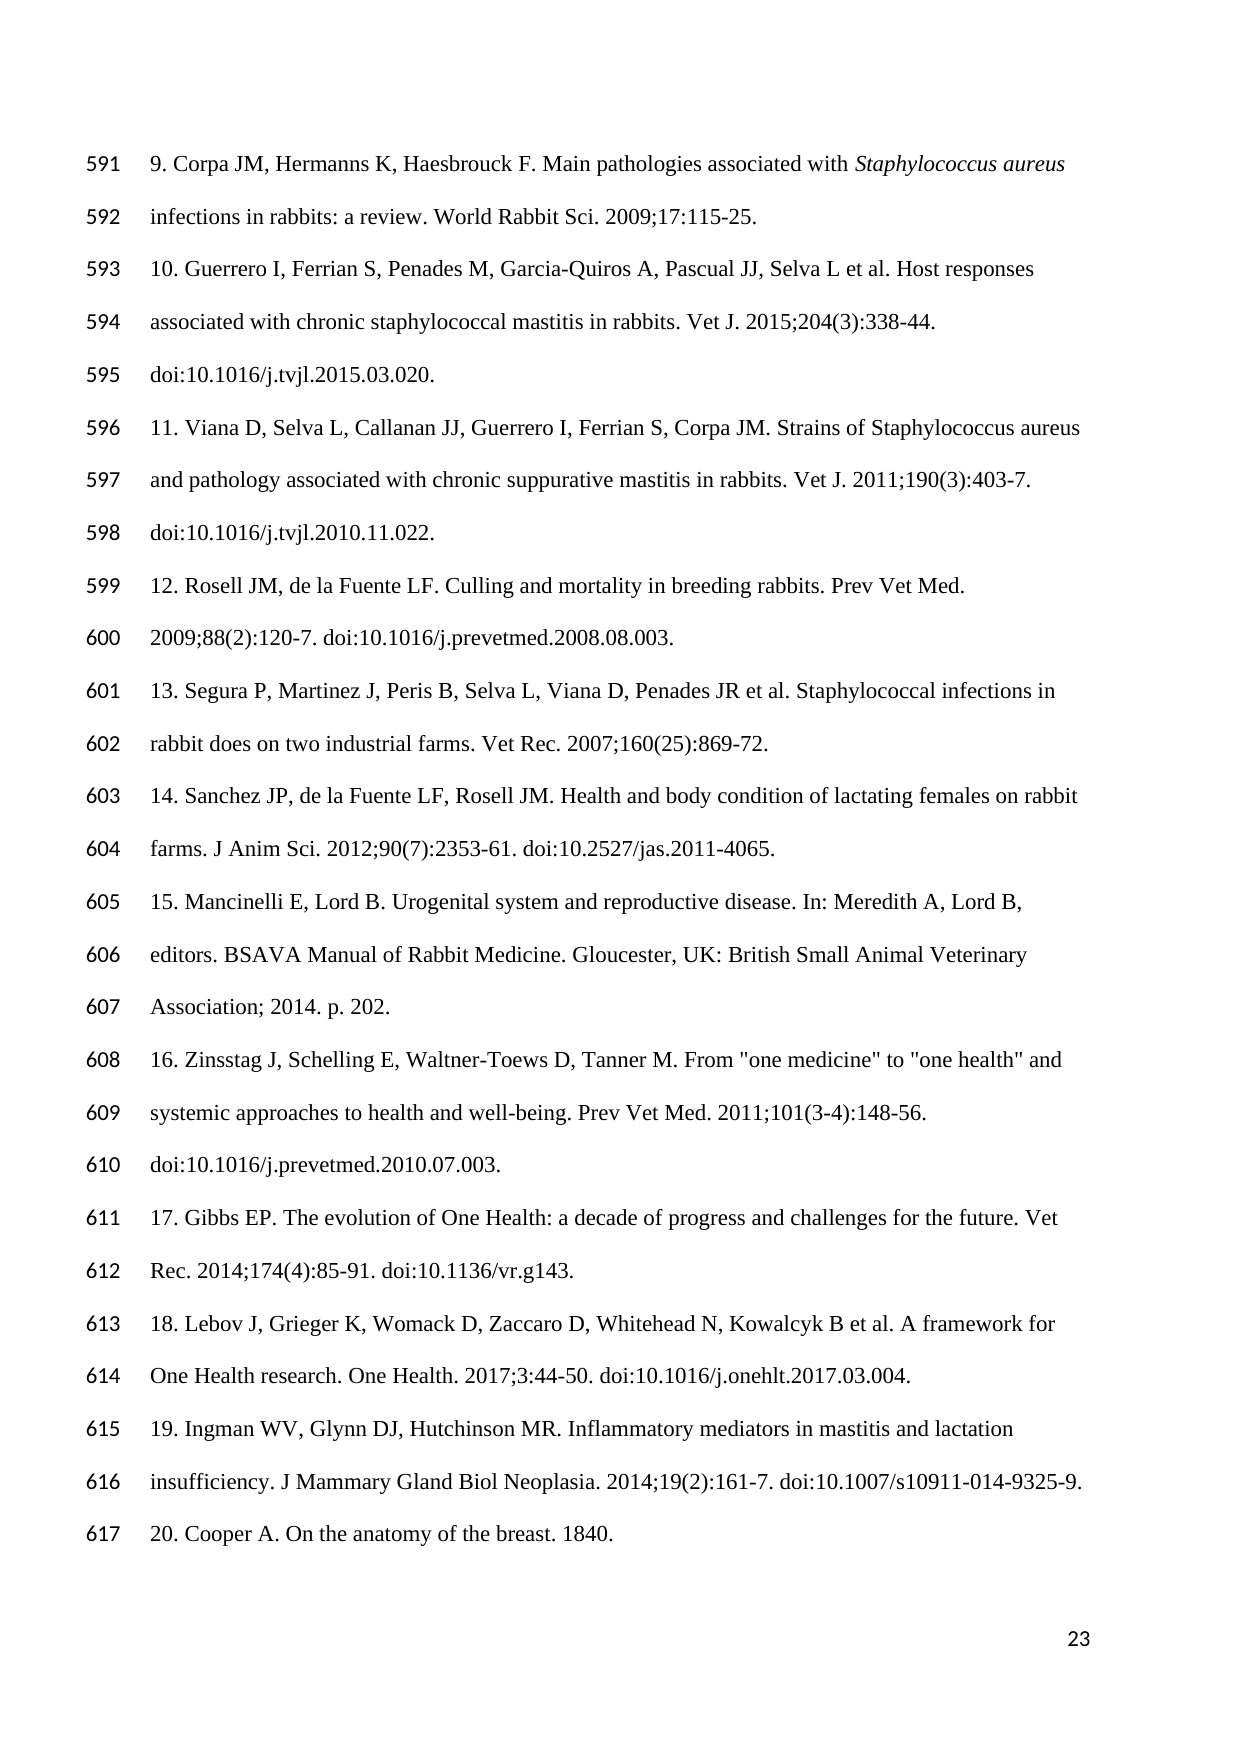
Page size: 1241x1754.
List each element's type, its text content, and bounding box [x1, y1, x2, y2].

text 16. Zinsstag J, Schelling E, Waltner-Toews D, Tanner M. From "one medicine" to "one health" and systemic approaches to health and well-being. Prev Vet Med. 2011;101(3-4):148-56. doi:10.1016/j.prevetmed.2010.07.003. [150, 1046, 1090, 1178]
text 18. Lebov J, Grieger K, Womack D, Zaccaro D, Whitehead N, Kowalcyk B et al. A framework for One Health research. One Health. 2017;3:44-50. doi:10.1016/j.onehlt.2017.03.004. [150, 1309, 1090, 1389]
text 19. Ingman WV, Glynn DJ, Hutchinson MR. Inflammatory mediators in mastitis and lactation insufficiency. J Mammary Gland Biol Neoplasia. 2014;19(2):161-7. doi:10.1007/s10911-014-9325-9. [150, 1415, 1090, 1494]
text 12. Rosell JM, de la Fuente LF. Culling and mortality in breeding rabbits. Prev Vet Med. 2009;88(2):120-7. doi:10.1016/j.prevetmed.2008.08.003. [150, 572, 1090, 651]
text 11. Viana D, Selva L, Callanan JJ, Guerrero I, Ferrian S, Corpa JM. Strains of Staphylococcus aureus and pathology associated with chronic suppurative mastitis in rabbits. Vet J. 2011;190(3):403-7. doi:10.1016/j.tvjl.2010.11.022. [150, 413, 1090, 545]
text 14. Sanchez JP, de la Fuente LF, Rosell JM. Health and body condition of lactating females on rabbit farms. J Anim Sci. 2012;90(7):2353-61. doi:10.2527/jas.2011-4065. [150, 782, 1090, 862]
text 17. Gibbs EP. The evolution of One Health: a decade of progress and challenges for the future. Vet Rec. 2014;174(4):85-91. doi:10.1136/vr.g143. [150, 1204, 1090, 1283]
text 13. Segura P, Martinez J, Peris B, Selva L, Viana D, Penades JR et al. Staphylococcal infections in rabbit does on two industrial farms. Vet Rec. 2007;160(25):869-72. [150, 677, 1090, 756]
text 9. Corpa JM, Hermanns K, Haesbrouck F. Main pathologies associated with Staphylococcus aureus infections in rabbits: a review. World Rabbit Sci. 2009;17:115-25. [150, 150, 1090, 229]
text 15. Mancinelli E, Lord B. Urogenital system and reproductive disease. In: Meredith A, Lord B, editors. BSAVA Manual of Rabbit Medicine. Gloucester, UK: British Small Animal Veterinary Association; 2014. p. 202. [150, 888, 1090, 1020]
text 20. Cooper A. On the anatomy of the breast. 1840. [150, 1520, 1090, 1547]
text 10. Guerrero I, Ferrian S, Penades M, Garcia-Quiros A, Pascual JJ, Selva L et al. Host responses associated with chronic staphylococcal mastitis in rabbits. Vet J. 2015;204(3):338-44. doi:10.1016/j.tvjl.2015.03.020. [150, 255, 1090, 387]
